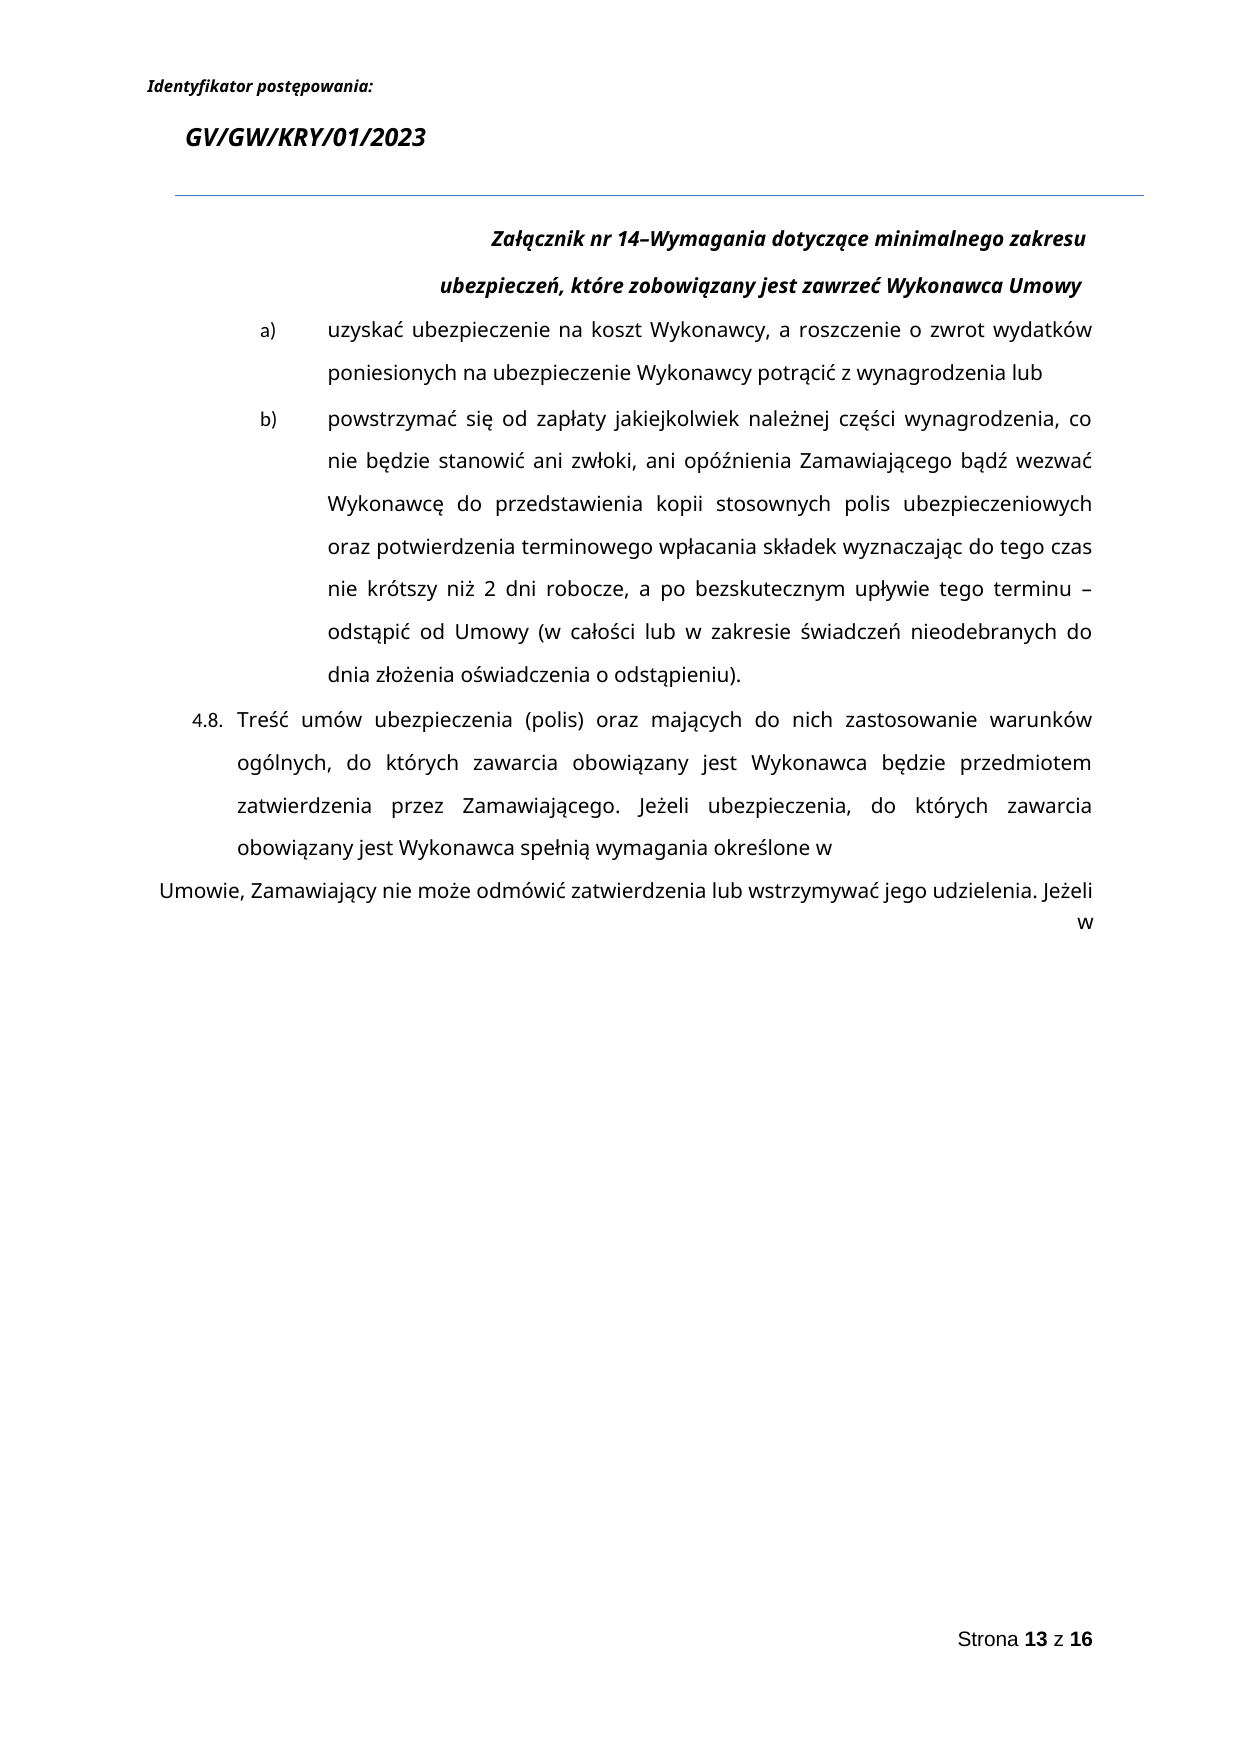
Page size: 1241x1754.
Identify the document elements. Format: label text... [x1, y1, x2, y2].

text Umowie, Zamawiający nie może odmówić zatwierdzenia lub wstrzymywać jego udzielenia. Jeżeli w [147, 876, 1093, 935]
list Treść umów ubezpieczenia (polis) oraz mających do nich zastosowanie warunków ogólnych, do których zawarcia obowiązany jest Wykonawca będzie przedmiotem zatwierdzenia przez Zamawiającego. Jeżeli ubezpieczenia, do których zawarcia obowiązany jest Wykonawca spełnią wymagania określone w [192, 706, 1093, 862]
list powstrzymać się od zapłaty jakiejkolwiek należnej części wynagrodzenia, co nie będzie stanowić ani zwłoki, ani opóźnienia Zamawiającego bądź wezwać Wykonawcę do przedstawienia kopii stosownych polis ubezpieczeniowych oraz potwierdzenia terminowego wpłacania składek wyznaczając do tego czas nie krótszy niż 2 dni robocze, a po bezskutecznym upływie tego terminu – odstąpić od Umowy (w całości lub w zakresie świadczeń nieodebranych do dnia złożenia oświadczenia o odstąpieniu). [260, 404, 1093, 688]
list uzyskać ubezpieczenie na koszt Wykonawcy, a roszczenie o zwrot wydatków poniesionych na ubezpieczenie Wykonawcy potrącić z wynagrodzenia lub [260, 316, 1093, 387]
